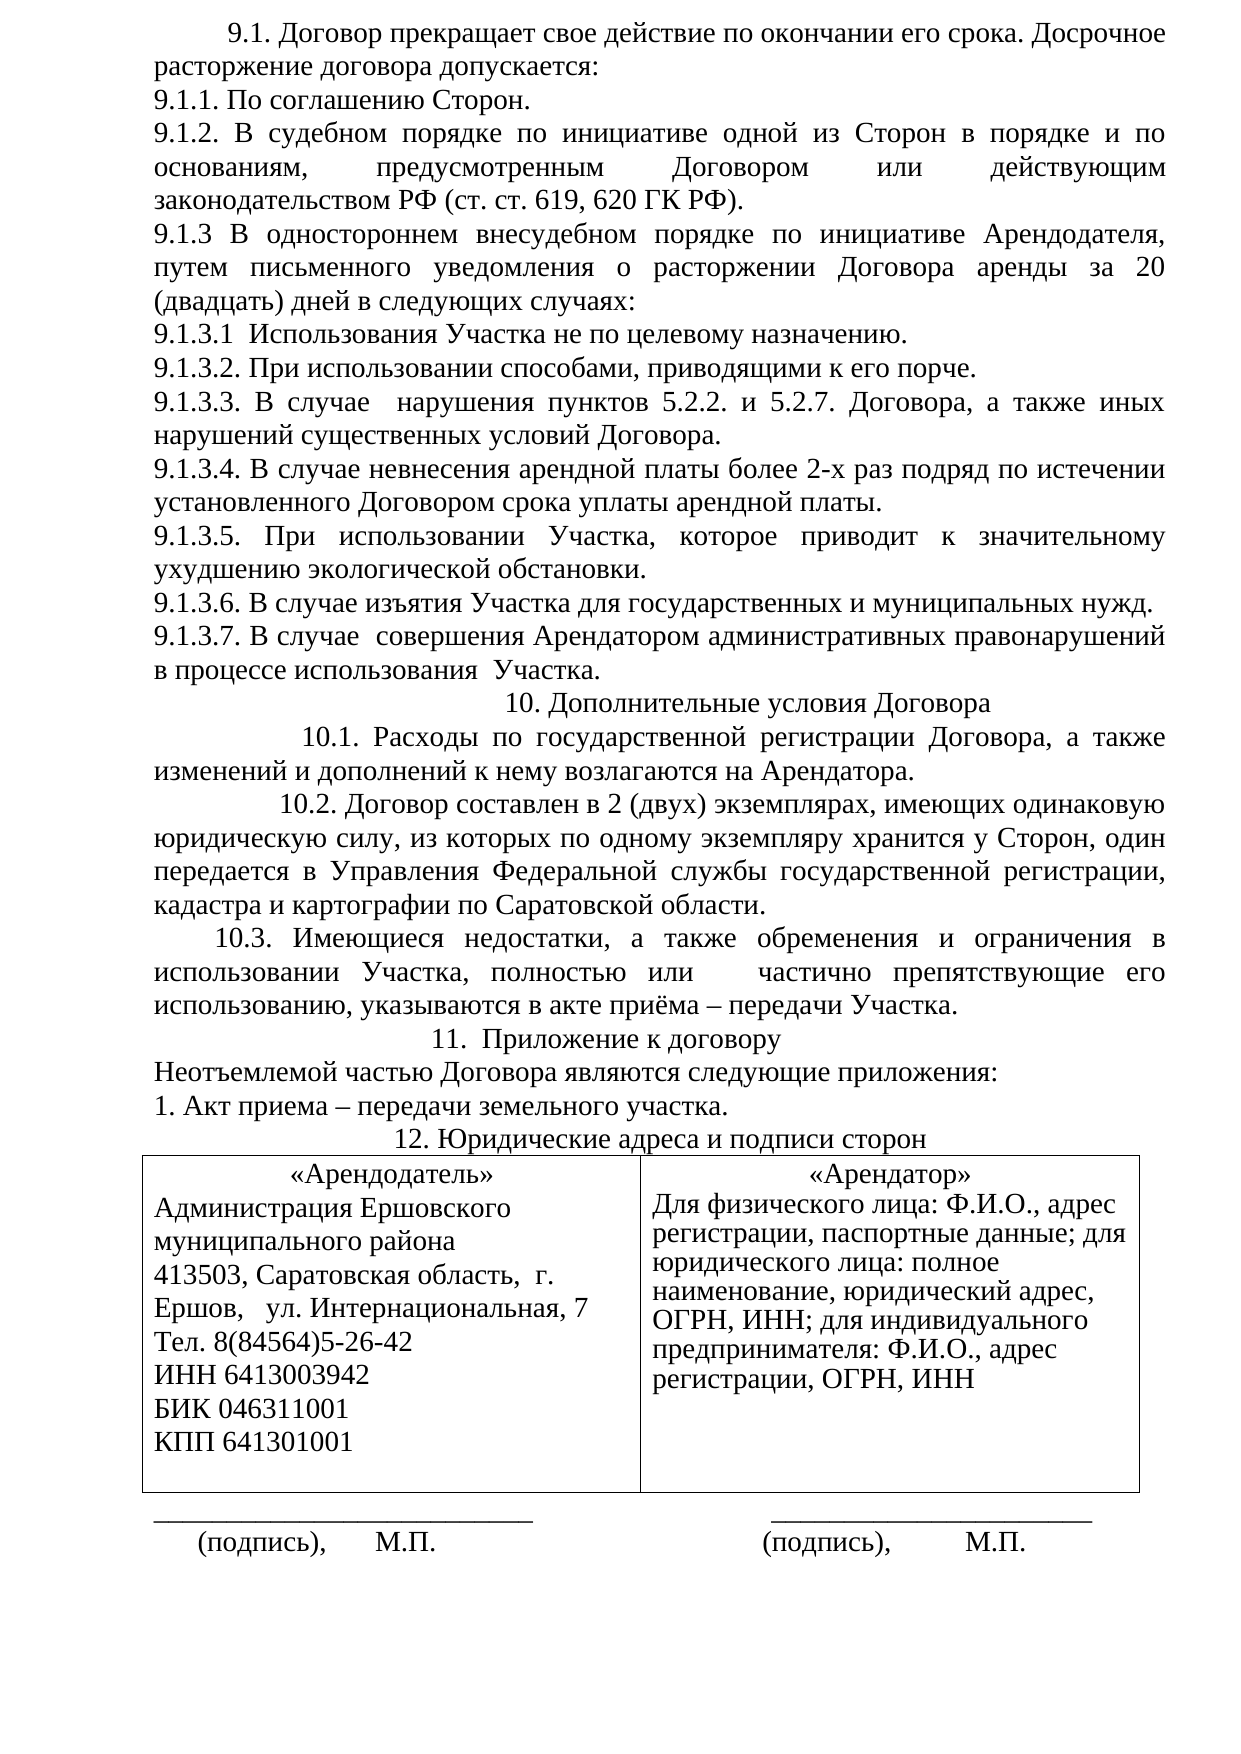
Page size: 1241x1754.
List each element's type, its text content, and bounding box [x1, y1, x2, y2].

text 9.1.3.6. В случае изъятия Участка для государственных и муниципальных нужд. [153, 585, 1167, 618]
text 10.2. Договор составлен в 2 (двух) экземплярах, имеющих одинаковую юридическую силу, из которых по одному экземпляру хранится у Сторон, один передается в Управления Федеральной службы государственной регистрации, кадастра и картографии по Саратовской области. [153, 786, 1167, 920]
text __________________________ ______________________ [153, 1493, 1167, 1526]
text 9.1.3.7. В случае совершения Арендатором административных правонарушений в процессе использования Участка. [153, 618, 1167, 686]
text 9.1.3 В одностороннем внесудебном порядке по инициативе Арендодателя, путем письменного уведомления о расторжении Договора аренды за 20 (двадцать) дней в следующих случаях: [153, 216, 1167, 317]
text (подпись), М.П. (подпись), М.П. [153, 1526, 1167, 1557]
text 9.1.1. По соглашению Сторон. [153, 82, 1167, 115]
text 10.3. Имеющиеся недостатки, а также обременения и ограничения в использовании Участка, полностью или частично препятствующие его использованию, указываются в акте приёма – передачи Участка. [153, 920, 1167, 1021]
text 9.1.3.2. При использовании способами, приводящими к его порче. [153, 350, 1167, 384]
text 9.1.3.4. В случае невнесения арендной платы более 2-х раз подряд по истечении установленного Договором срока уплаты арендной платы. [153, 451, 1167, 518]
text 9.1.3.5. При использовании Участка, которое приводит к значительному ухудшению экологической обстановки. [153, 518, 1167, 585]
text 9.1.3.1 Использования Участка не по целевому назначению. [153, 317, 1167, 350]
text 9.1. Договор прекращает свое действие по окончании его срока. Досрочное расторжение договора допускается: [153, 15, 1167, 82]
text 10. Дополнительные условия Договора [153, 686, 1167, 719]
text Неотъемлемой частью Договора являются следующие приложения: [153, 1054, 1167, 1088]
text 11. Приложение к договору [153, 1021, 1167, 1054]
text 9.1.3.3. В случае нарушения пунктов 5.2.2. и 5.2.7. Договора, а также иных нарушений существенных условий Договора. [153, 384, 1167, 451]
text 1. Акт приема – передачи земельного участка. [153, 1088, 1167, 1122]
table_header «Арендатор» Для физического лица: Ф.И.О., адрес регистрации, паспортные данные; для юридического лица: полное наименование, юридический адрес, ОГРН, ИНН; для индивидуального предпринимателя: Ф.И.О., адрес регистрации, ОГРН, ИНН [641, 1156, 1139, 1492]
text 9.1.2. В судебном порядке по инициативе одной из Сторон в порядке и по основаниям, предусмотренным Договором или действующим законодательством РФ (ст. ст. 619, 620 ГК РФ). [153, 115, 1167, 216]
table_header «Арендодатель» Администрация Ершовского муниципального района 413503, Саратовская область, г. Ершов, ул. Интернациональная, 7 Тел. 8(84564)5-26-42 ИНН 6413003942 БИК 046311001 КПП 641301001 [143, 1156, 640, 1492]
text 12. Юридические адреса и подписи сторон [153, 1122, 1167, 1155]
text 10.1. Расходы по государственной регистрации Договора, а также изменений и дополнений к нему возлагаются на Арендатора. [153, 719, 1167, 786]
